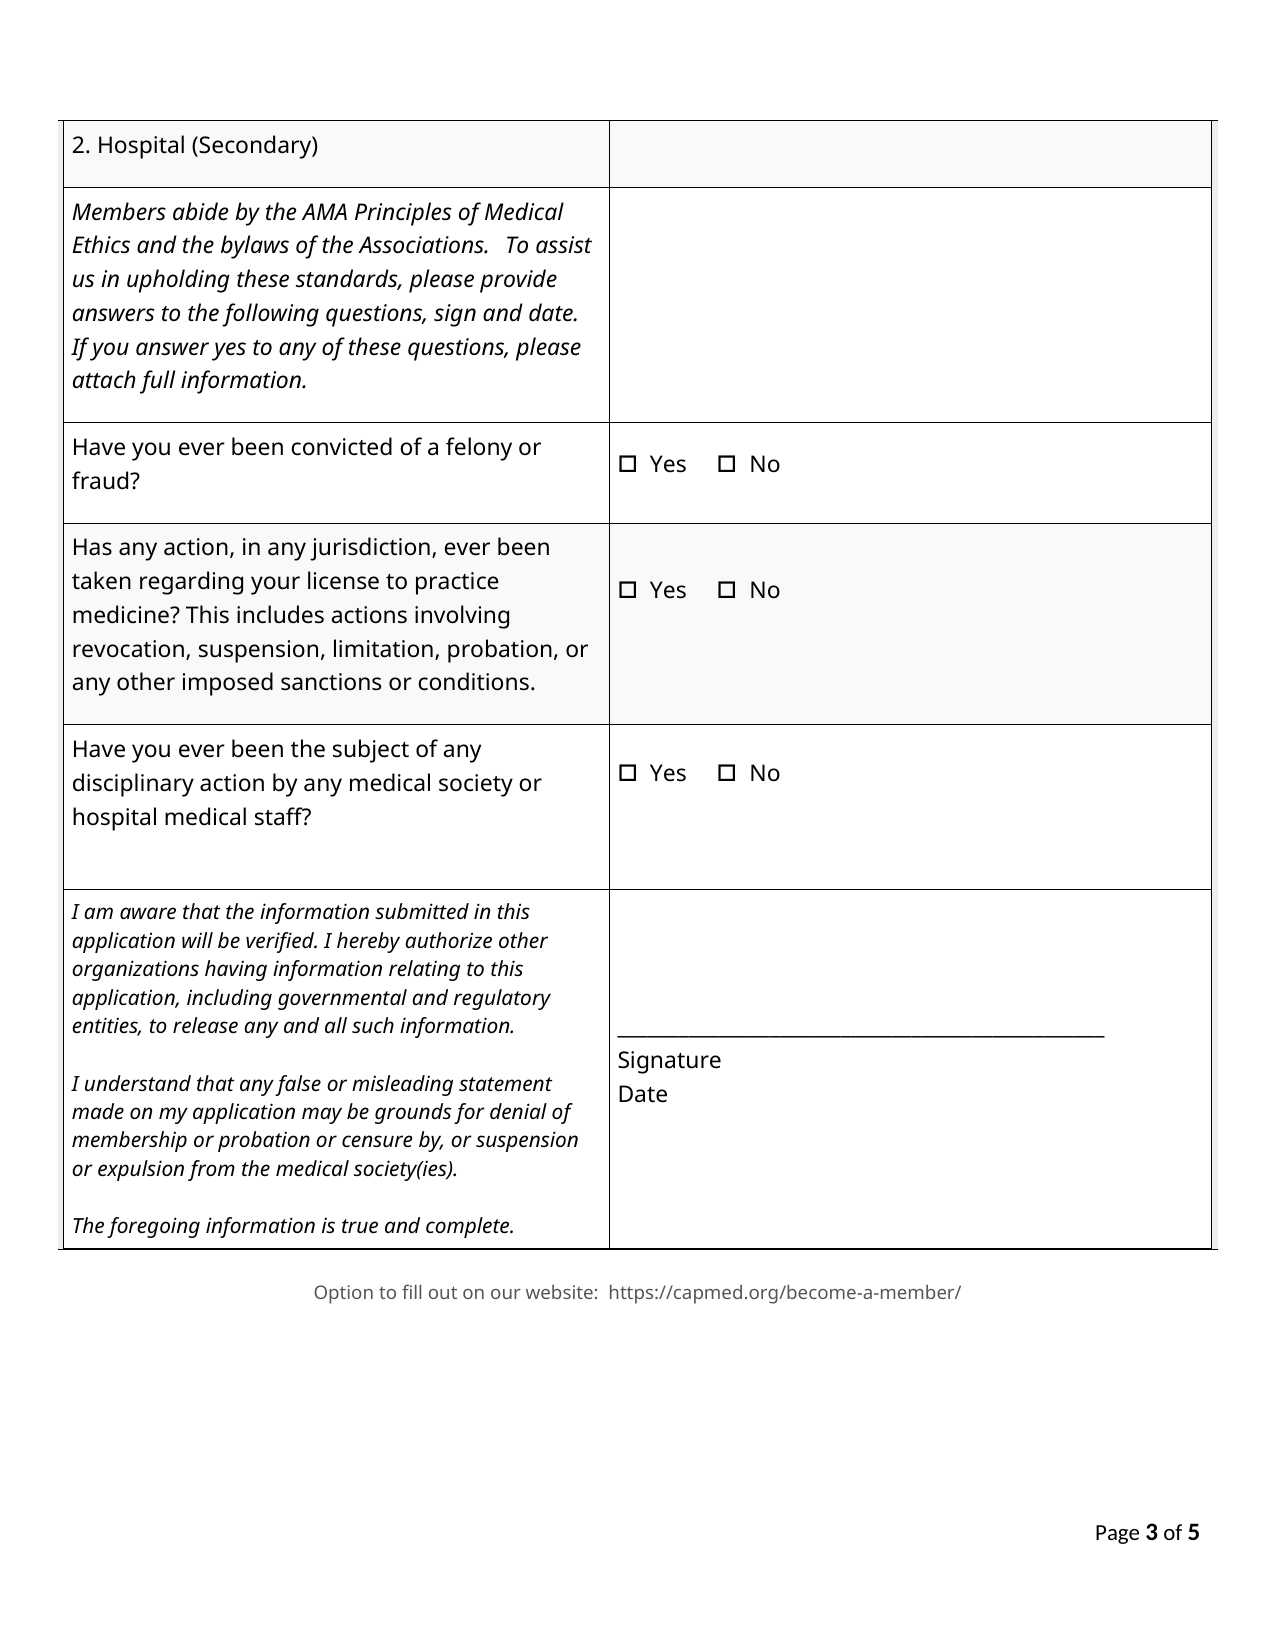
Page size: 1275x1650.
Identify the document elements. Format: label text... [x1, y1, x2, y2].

table_header [1212, 121, 1218, 1249]
table_header [58, 121, 63, 1249]
text Option to fill out on our website: https://capmed.org/become-a-member/ [75, 1279, 1200, 1333]
